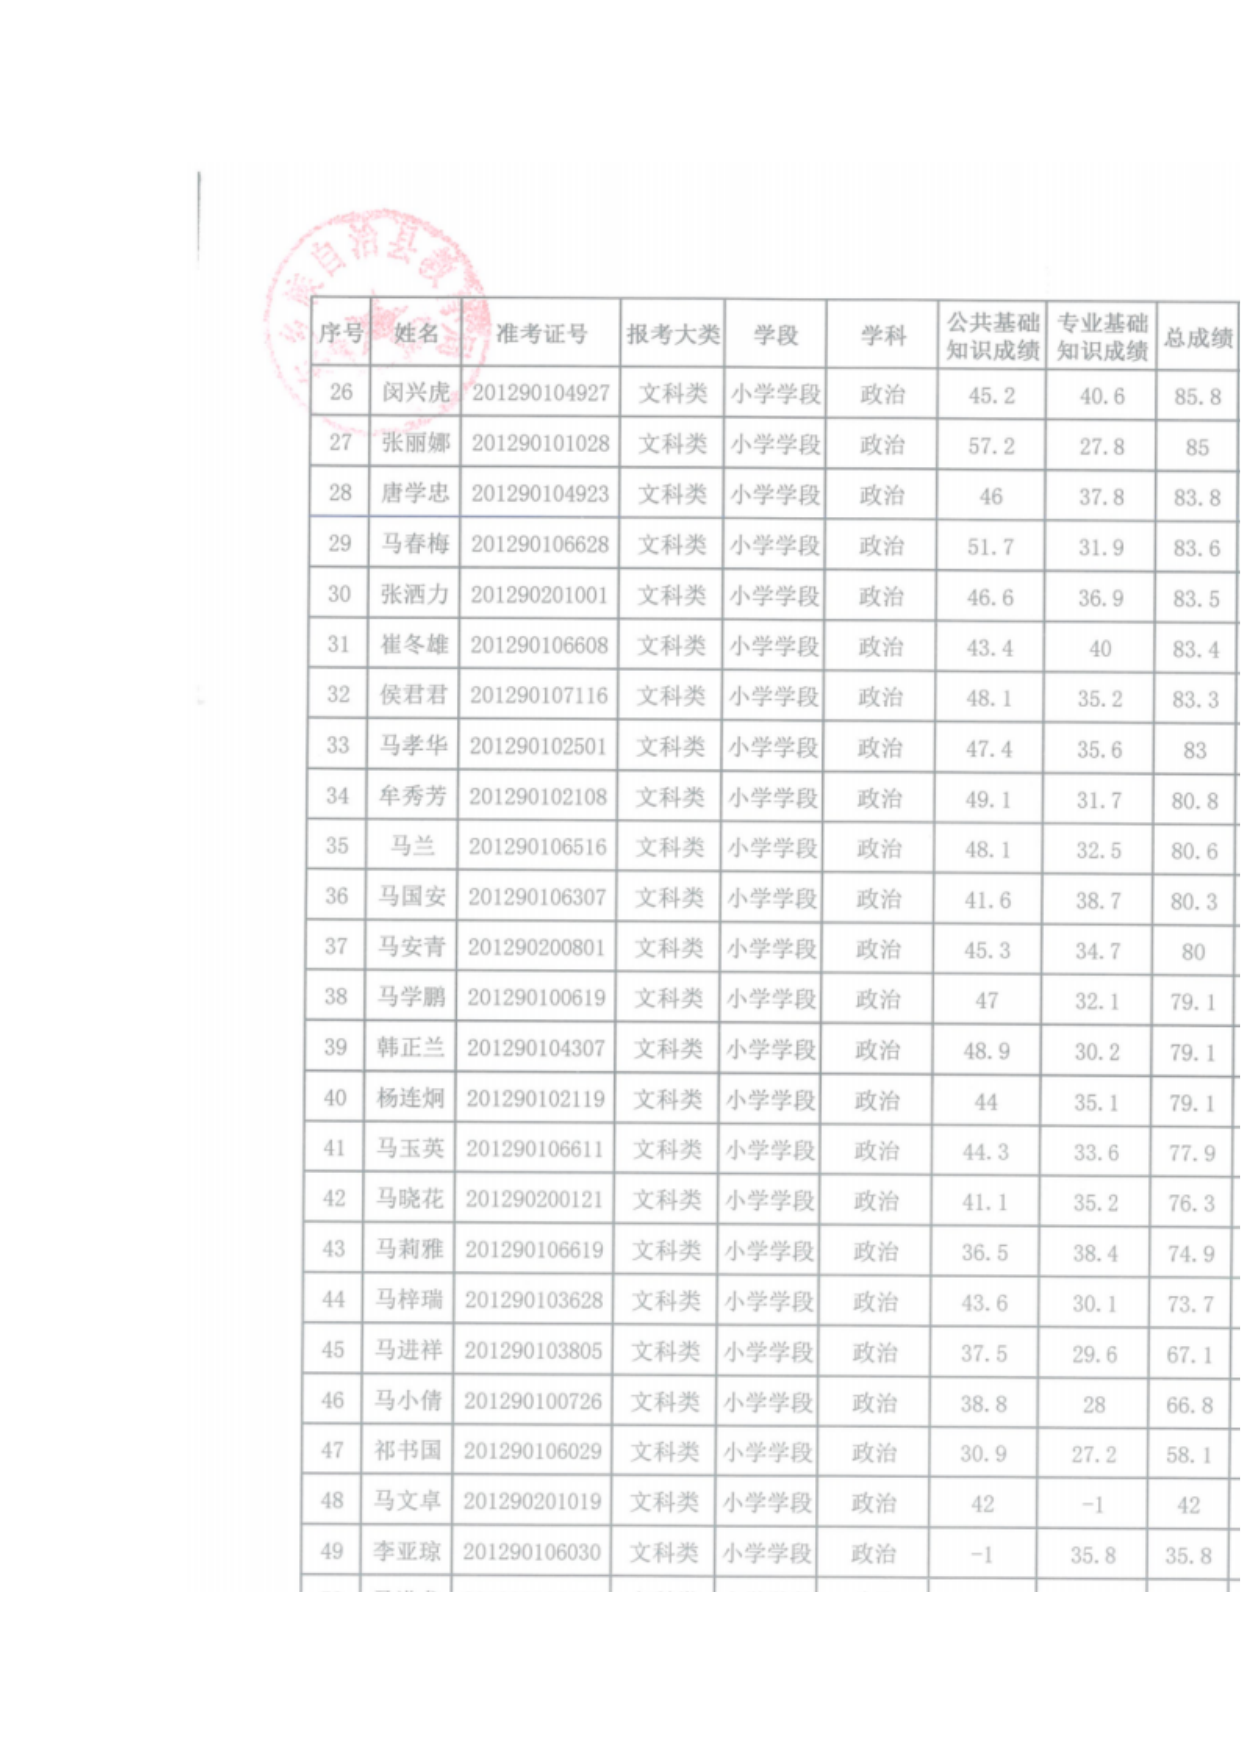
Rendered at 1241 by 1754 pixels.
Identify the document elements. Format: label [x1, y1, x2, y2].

picture [187, 162, 1241, 1592]
